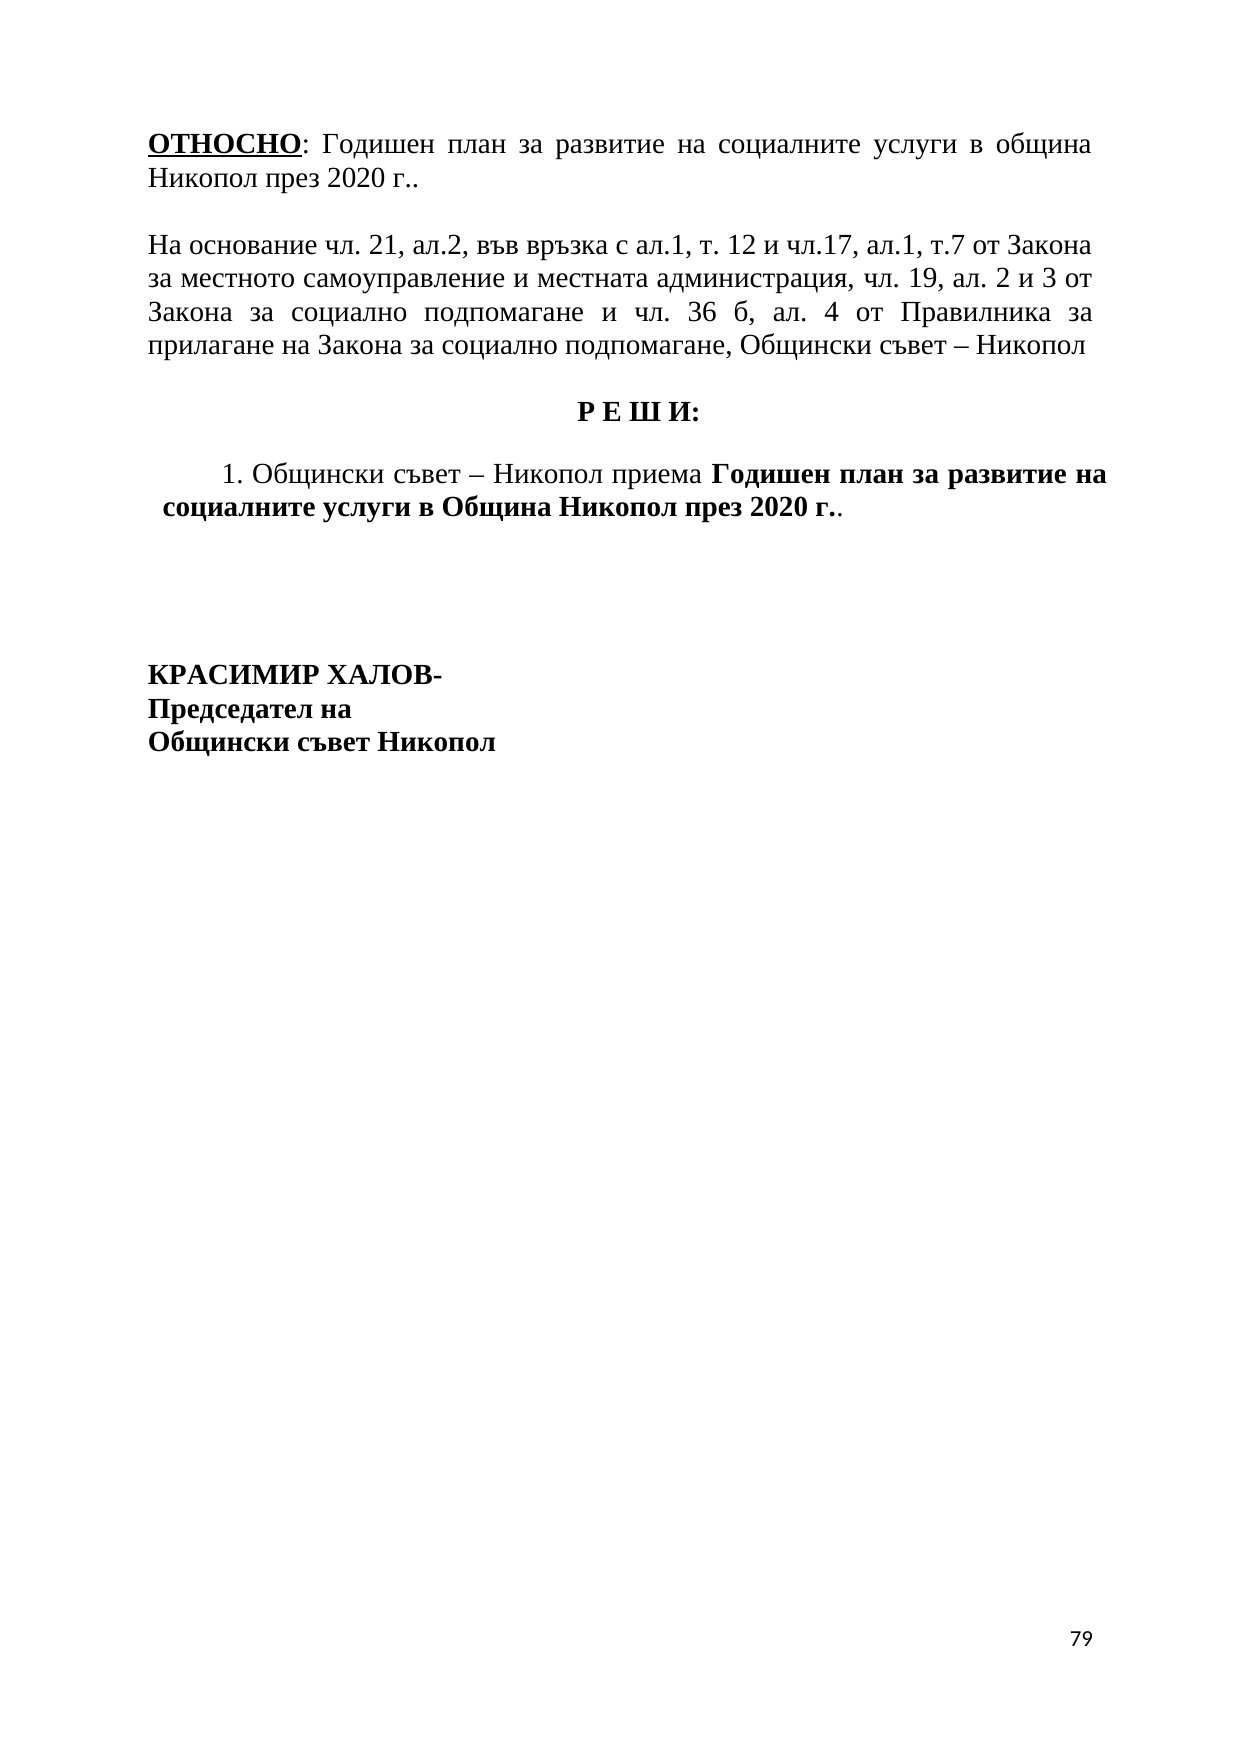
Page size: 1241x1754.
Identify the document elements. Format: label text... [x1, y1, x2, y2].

text На основание чл. 21, ал.2, във връзка с ал.1, т. 12 и чл.17, ал.1, т.7 от Закона за местното самоуправление и местната администрация, чл. 19, ал. 2 и 3 от Закона за социално подпомагане и чл. 36 б, ал. 4 от Правилника за прилагане на Закона за социално подпомагане, Общински съвет – Никопол [148, 227, 1093, 361]
text Общински съвет Никопол [148, 724, 1093, 758]
text Председател на [148, 691, 1093, 724]
text ОТНОСНО: Годишен план за развитие на социалните услуги в община Никопол през 2020 г.. [148, 126, 1093, 193]
text 1. Общински съвет – Никопол приема Годишен план за развитие на социалните услуги в Община Никопол през 2020 г.. [162, 456, 1107, 523]
text КРАСИМИР ХАЛОВ- [148, 657, 1093, 691]
text Р Е Ш И: [185, 394, 1093, 428]
